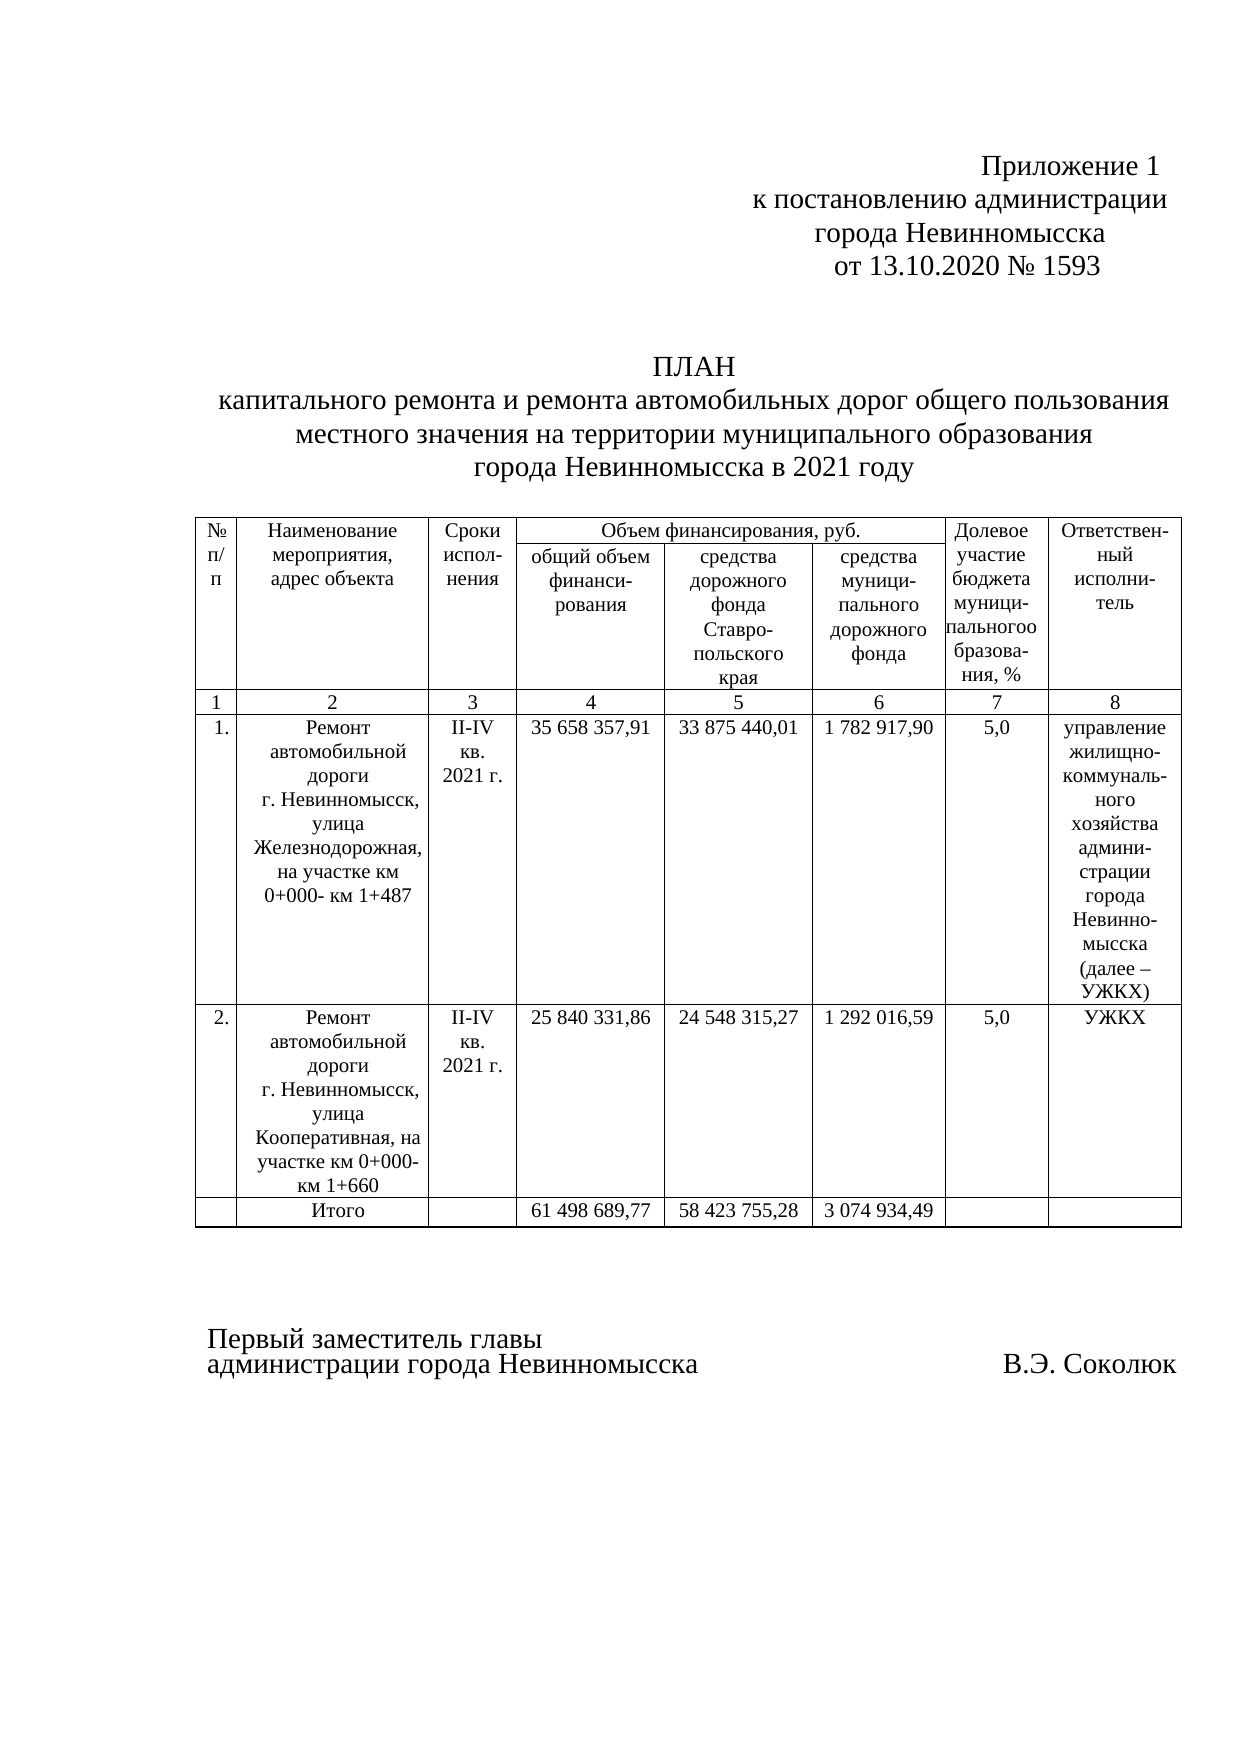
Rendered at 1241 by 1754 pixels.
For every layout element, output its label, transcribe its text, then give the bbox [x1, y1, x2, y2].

text ПЛАН [207, 349, 1181, 382]
table_header № п/п [196, 518, 236, 689]
table_cell Ремонт автомобильной дороги г. Невинномысск, улица Железнодорожная, на участке км 0+000- км 1+487 [237, 715, 428, 1003]
table_cell [946, 1198, 1048, 1226]
table_header Наименование мероприятия, адрес объекта [237, 518, 428, 689]
table_cell [429, 1198, 516, 1226]
text города Невинномысска в 2021 году [207, 449, 1181, 483]
text к постановлению администрации [207, 181, 1181, 215]
text от 13.10.2020 № 1593 [753, 248, 1181, 282]
table_cell Ремонт автомобильной дороги г. Невинномысск, улица Кооперативная, на участке км 0+000- км 1+660 [237, 1005, 428, 1197]
table_cell 1 [196, 690, 236, 714]
table_cell 5 [665, 690, 812, 714]
table_cell 2. [196, 1005, 236, 1197]
table_cell 58 423 755,28 [665, 1198, 812, 1226]
table_header Ответствен-ный исполни-тель [1049, 518, 1181, 689]
table_cell [1049, 1198, 1181, 1226]
table_cell средства муници-пального дорожного фонда [813, 544, 945, 689]
table_cell II-IV кв. 2021 г. [429, 715, 516, 1003]
table_cell 1 292 016,59 [813, 1005, 945, 1197]
table_cell общий объем финанси- рования [517, 544, 664, 689]
text города Невинномысска [207, 215, 1181, 248]
table_cell 5,0 [946, 1005, 1048, 1197]
text капитального ремонта и ремонта автомобильных дорог общего пользования местного значения на территории муниципального образования [207, 382, 1181, 449]
table_cell 3 [429, 690, 516, 714]
table_cell 4 [517, 690, 664, 714]
table_cell 33 875 440,01 [665, 715, 812, 1003]
table_cell управление жилищно-коммуналь-ного хозяйства админи-страции города Невинно-мысска (далее – УЖКХ) [1049, 715, 1181, 1003]
table_cell 25 840 331,86 [517, 1005, 664, 1197]
table_cell 35 658 357,91 [517, 715, 664, 1003]
table_cell [196, 1198, 236, 1226]
table_cell 3 074 934,49 [813, 1198, 945, 1226]
table_header Долевое участие бюджета муници-пальногообразова-ния, % [946, 518, 1048, 689]
table_cell 2 [237, 690, 428, 714]
table_cell 5,0 [946, 715, 1048, 1003]
table_cell УЖКХ [1049, 1005, 1181, 1197]
text Первый заместитель главы [207, 1328, 1181, 1353]
table_header Объем финансирования, руб. [517, 518, 945, 543]
table_cell 6 [813, 690, 945, 714]
table_cell 61 498 689,77 [517, 1198, 664, 1226]
table_cell 1 782 917,90 [813, 715, 945, 1003]
table_header Сроки испол-нения [429, 518, 516, 689]
table_cell 8 [1049, 690, 1181, 714]
table_cell средства дорожного фонда Ставро-польского края [665, 544, 812, 689]
table_cell 24 548 315,27 [665, 1005, 812, 1197]
table_cell Итого [237, 1198, 428, 1226]
text Приложение 1 [266, 148, 1240, 181]
table_cell 1. [196, 715, 236, 1003]
table_cell II-IV кв. 2021 г. [429, 1005, 516, 1197]
text администрации города Невинномысска В.Э. Соколюк [207, 1353, 1181, 1378]
table_cell 7 [946, 690, 1048, 714]
